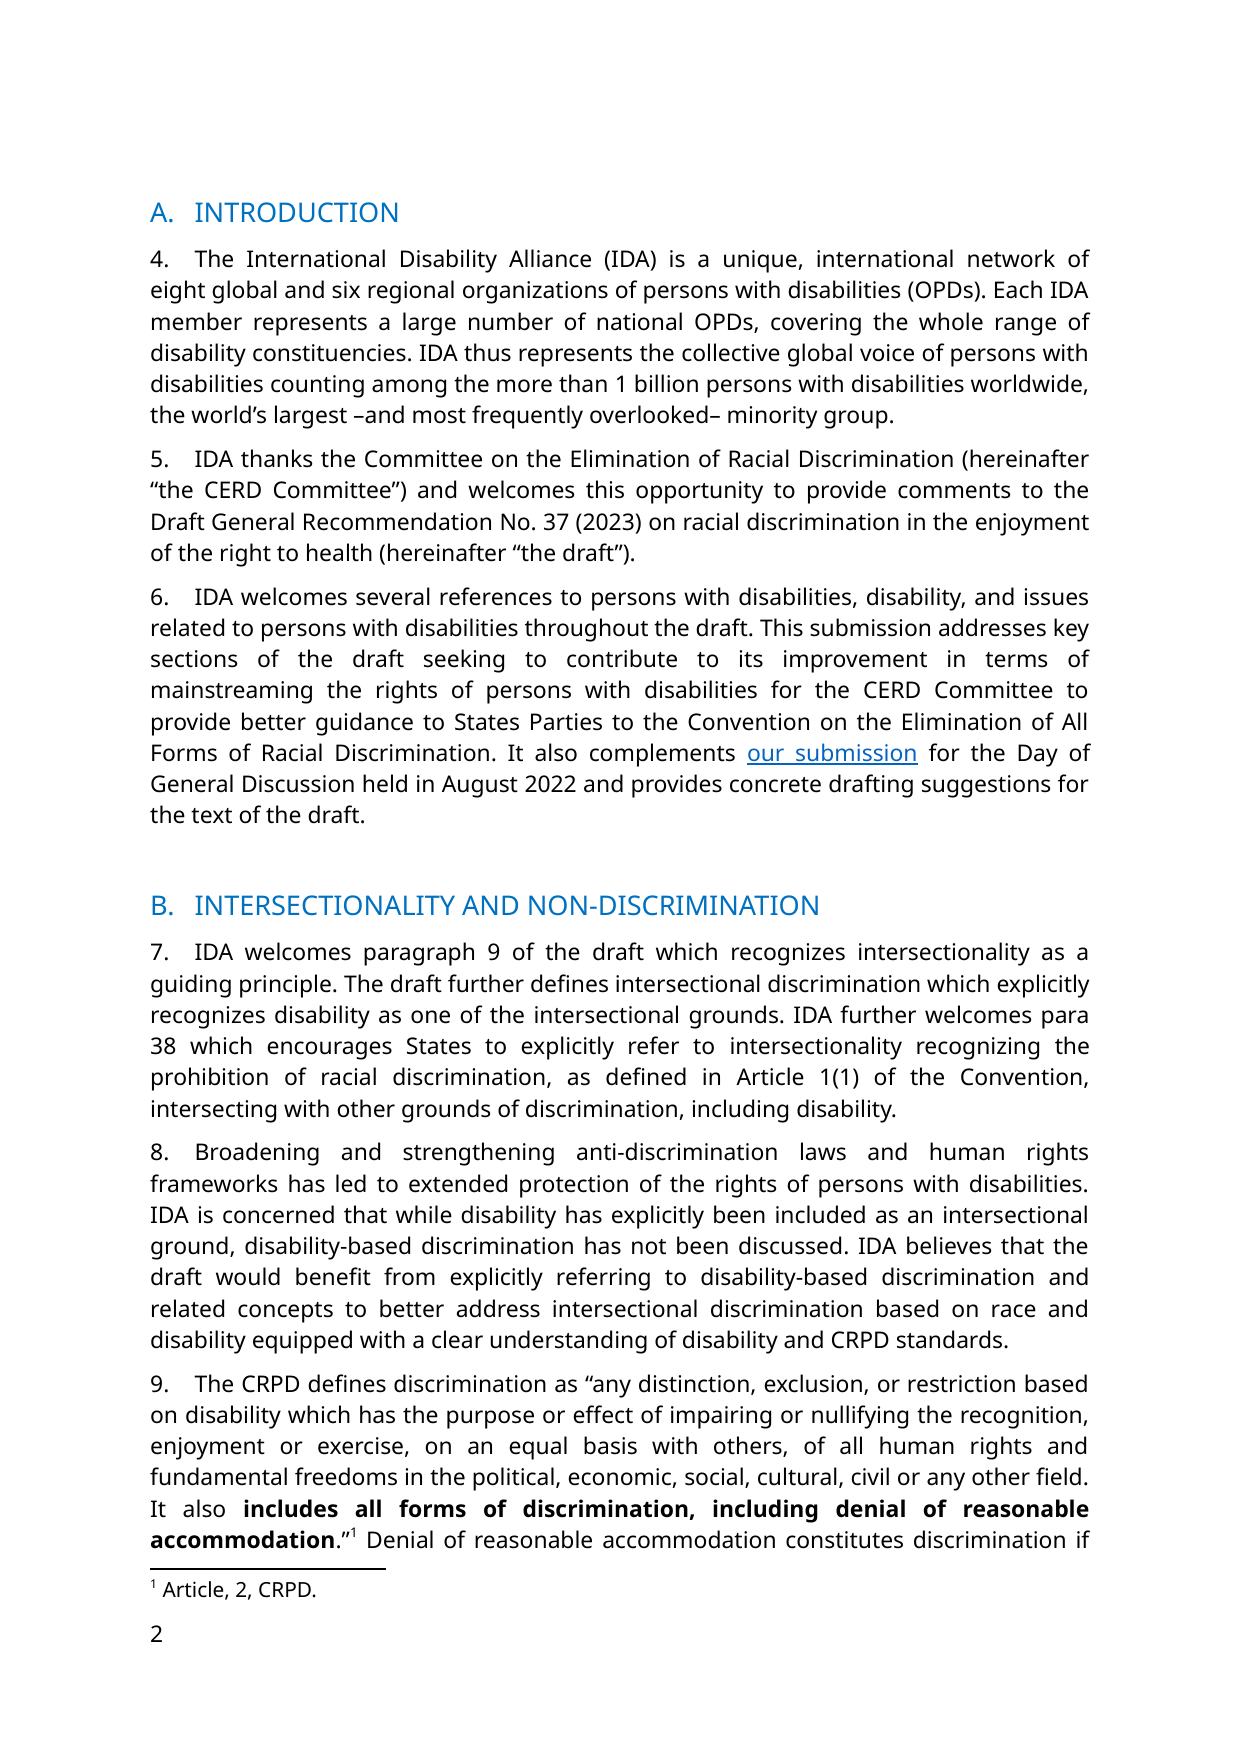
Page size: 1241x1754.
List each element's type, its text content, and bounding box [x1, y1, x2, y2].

subtitle INTRODUCTION [150, 194, 1090, 231]
list IDA welcomes several references to persons with disabilities, disability, and issues related to persons with disabilities throughout the draft. This submission addresses key sections of the draft seeking to contribute to its improvement in terms of mainstreaming the rights of persons with disabilities for the CERD Committee to provide better guidance to States Parties to the Convention on the Elimination of All Forms of Racial Discrimination. It also complements our submission for the Day of General Discussion held in August 2022 and provides concrete drafting suggestions for the text of the draft. [150, 581, 1090, 831]
list IDA thanks the Committee on the Elimination of Racial Discrimination (hereinafter “the CERD Committee”) and welcomes this opportunity to provide comments to the Draft General Recommendation No. 37 (2023) on racial discrimination in the enjoyment of the right to health (hereinafter “the draft”). [150, 443, 1090, 568]
subtitle INTERSECTIONALITY AND NON-DISCRIMINATION [150, 887, 1090, 924]
list IDA welcomes paragraph 9 of the draft which recognizes intersectionality as a guiding principle. The draft further defines intersectional discrimination which explicitly recognizes disability as one of the intersectional grounds. IDA further welcomes para 38 which encourages States to explicitly refer to intersectionality recognizing the prohibition of racial discrimination, as defined in Article 1(1) of the Convention, intersecting with other grounds of discrimination, including disability. [150, 936, 1090, 1124]
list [150, 1367, 1090, 1555]
list The International Disability Alliance (IDA) is a unique, international network of eight global and six regional organizations of persons with disabilities (OPDs). Each IDA member represents a large number of national OPDs, covering the whole range of disability constituencies. IDA thus represents the collective global voice of persons with disabilities counting among the more than 1 billion persons with disabilities worldwide, the world’s largest –and most frequently overlooked– minority group. [150, 243, 1090, 431]
list Broadening and strengthening anti-discrimination laws and human rights frameworks has led to extended protection of the rights of persons with disabilities. IDA is concerned that while disability has explicitly been included as an intersectional ground, disability-based discrimination has not been discussed. IDA believes that the draft would benefit from explicitly referring to disability-based discrimination and related concepts to better address intersectional discrimination based on race and disability equipped with a clear understanding of disability and CRPD standards. [150, 1136, 1090, 1355]
